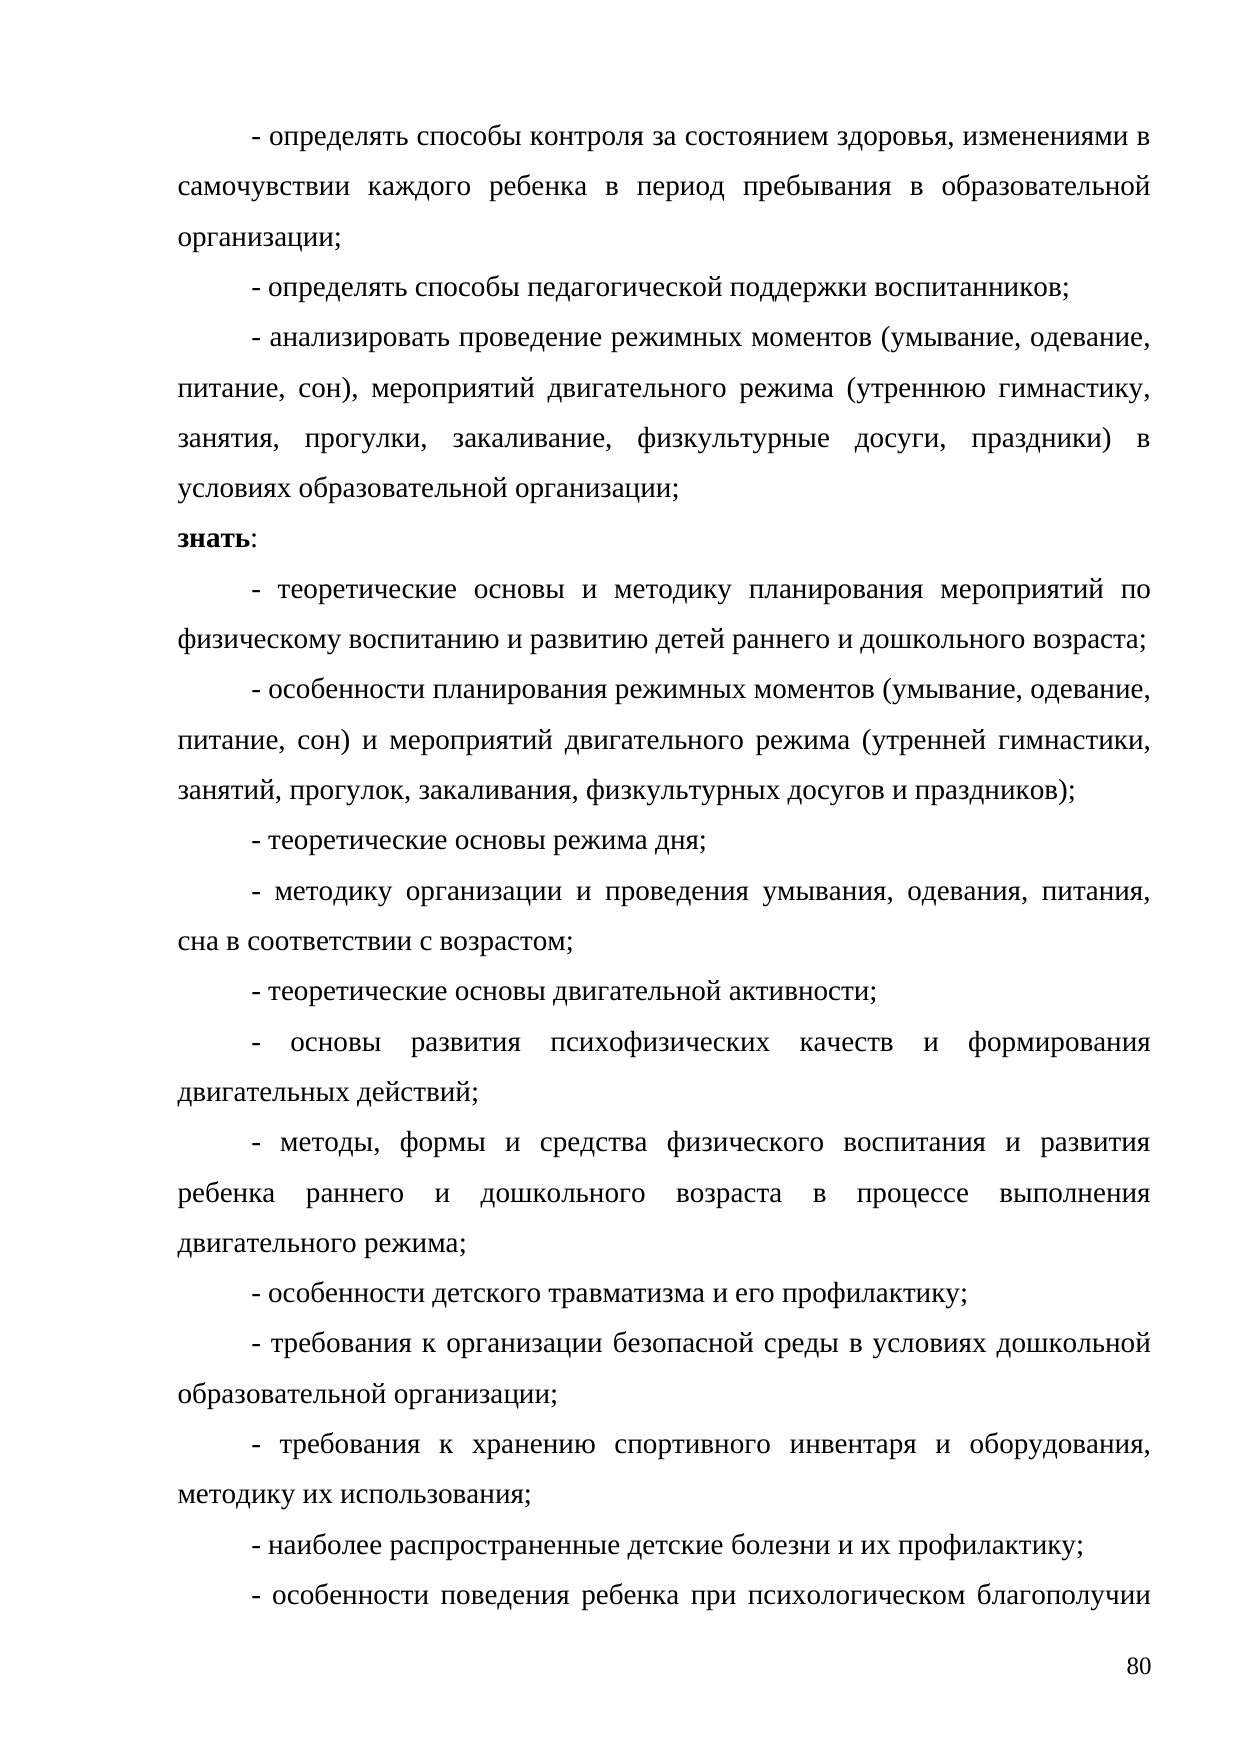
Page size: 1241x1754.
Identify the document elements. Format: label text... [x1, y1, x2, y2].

text - теоретические основы двигательной активности; [177, 973, 1152, 1007]
text - анализировать проведение режимных моментов (умывание, одевание, питание, сон), мероприятий двигательного режима (утреннюю гимнастику, занятия, прогулки, закаливание, физкультурные досуги, праздники) в условиях образовательной организации; [177, 319, 1152, 504]
text знать: [177, 521, 1152, 554]
text - особенности планирования режимных моментов (умывание, одевание, питание, сон) и мероприятий двигательного режима (утренней гимнастики, занятий, прогулок, закаливания, физкультурных досугов и праздников); [177, 672, 1152, 806]
text - требования к хранению спортивного инвентаря и оборудования, методику их использования; [177, 1426, 1152, 1510]
text - методику организации и проведения умывания, одевания, питания, сна в соответствии с возрастом; [177, 873, 1152, 957]
text - методы, формы и средства физического воспитания и развития ребенка раннего и дошкольного возраста в процессе выполнения двигательного режима; [177, 1124, 1152, 1258]
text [177, 1577, 1152, 1611]
text - требования к организации безопасной среды в условиях дошкольной образовательной организации; [177, 1326, 1152, 1409]
text - особенности детского травматизма и его профилактику; [177, 1275, 1152, 1309]
text - теоретические основы режима дня; [177, 822, 1152, 856]
text - определять способы контроля за состоянием здоровья, изменениями в самочувствии каждого ребенка в период пребывания в образовательной организации; [177, 118, 1152, 252]
text - теоретические основы и методику планирования мероприятий по физическому воспитанию и развитию детей раннего и дошкольного возраста; [177, 571, 1152, 655]
text - наиболее распространенные детские болезни и их профилактику; [177, 1527, 1152, 1560]
text - основы развития психофизических качеств и формирования двигательных действий; [177, 1024, 1152, 1108]
text - определять способы педагогической поддержки воспитанников; [177, 269, 1152, 303]
